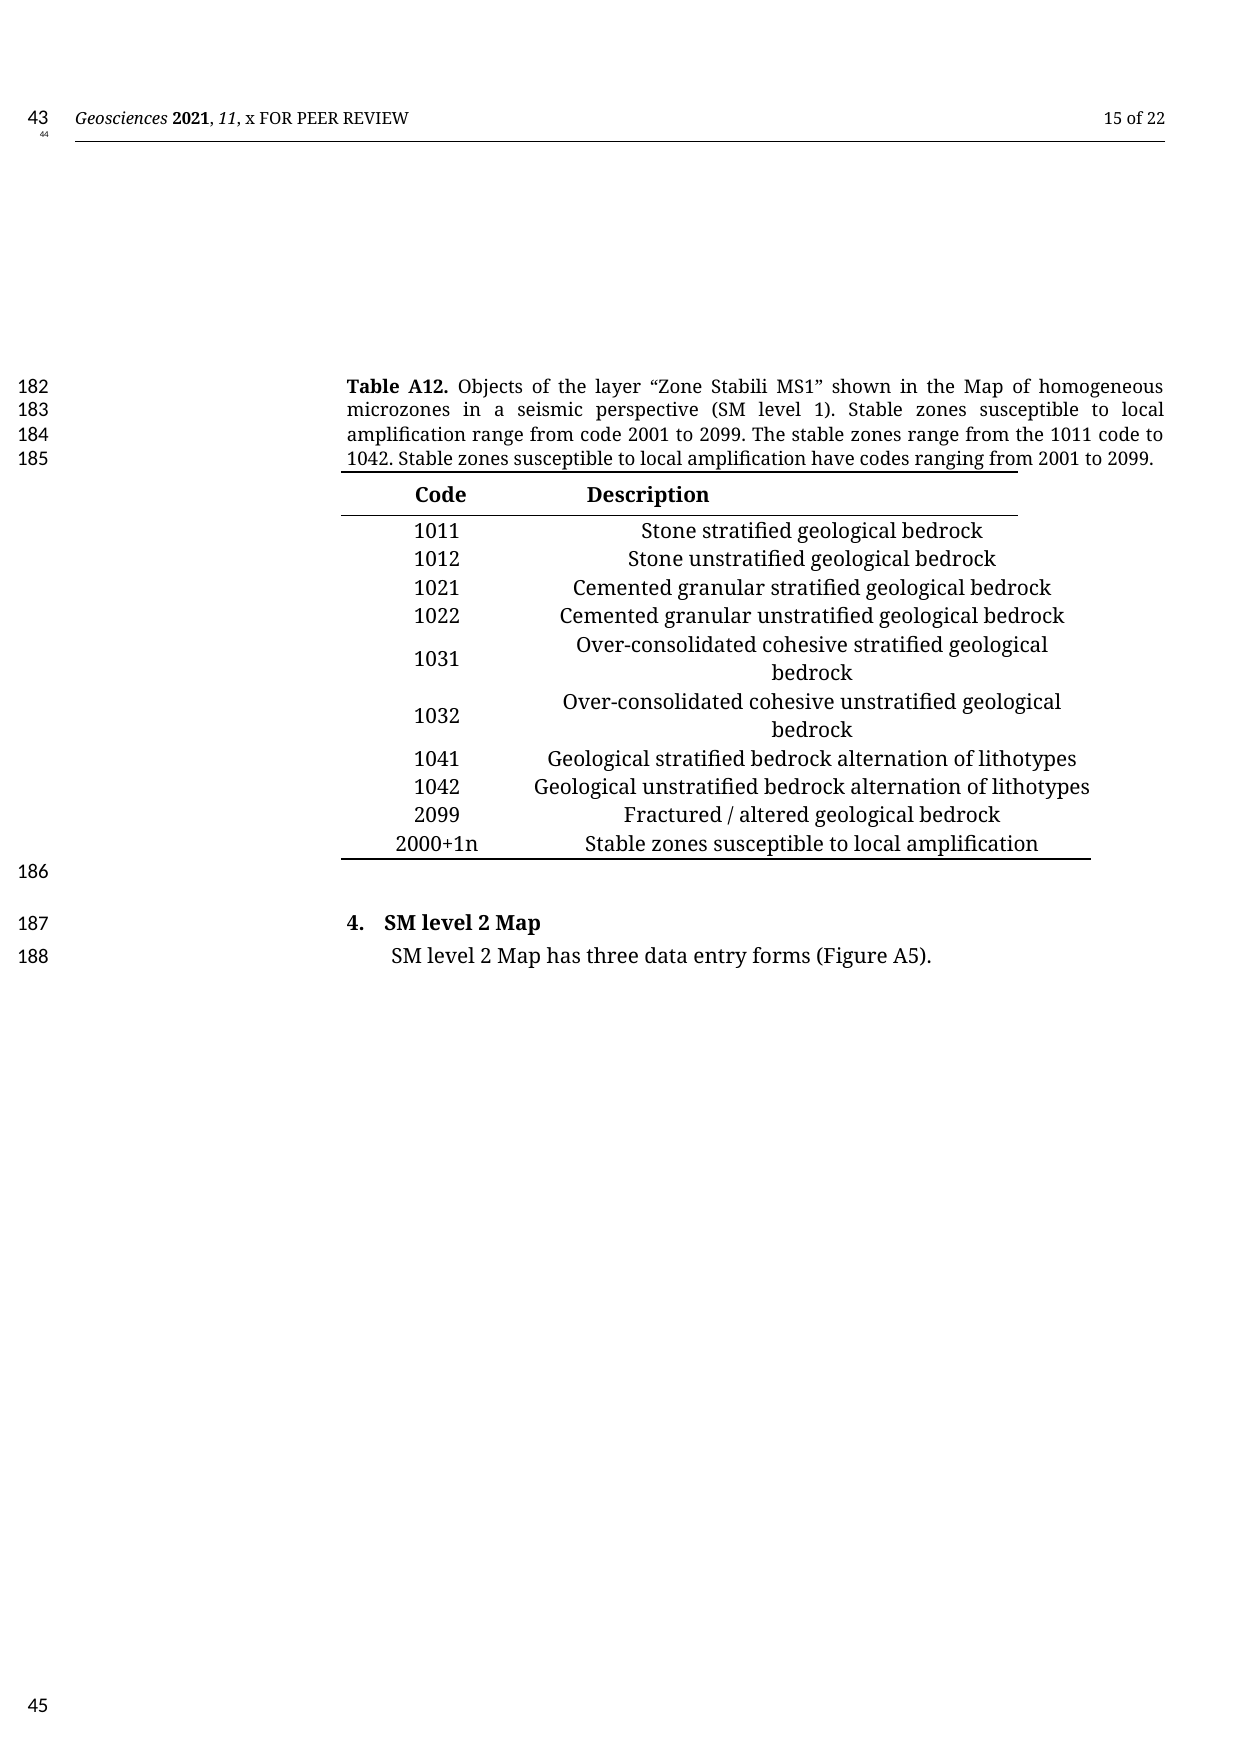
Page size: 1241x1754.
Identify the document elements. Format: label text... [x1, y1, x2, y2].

table_cell Cemented granular stratified geological bedrock [533, 573, 1091, 601]
table_cell Fractured / altered geological bedrock [533, 801, 1091, 829]
table_cell 1022 [341, 601, 533, 630]
table_cell 1011 [341, 516, 533, 544]
table_cell 1031 [341, 630, 533, 687]
table_cell Stable zones susceptible to local amplification [533, 829, 1091, 857]
table_cell Geological stratified bedrock alternation of lithotypes [533, 744, 1091, 772]
table_cell 1042 [341, 772, 533, 801]
table_cell 1041 [341, 744, 533, 772]
table_cell 1012 [341, 545, 533, 573]
table_cell 2000+1n [341, 829, 533, 857]
table_header Code [341, 473, 518, 515]
table_cell Over-consolidated cohesive unstratified geological bedrock [533, 687, 1091, 744]
table_cell 2099 [341, 801, 533, 829]
table_cell 1021 [341, 573, 533, 601]
table_cell 1032 [341, 687, 533, 744]
subtitle SM level 2 Map [347, 909, 1165, 936]
table_cell Geological unstratified bedrock alternation of lithotypes [533, 772, 1091, 801]
table_cell Cemented granular unstratified geological bedrock [533, 601, 1091, 630]
table_cell Stone unstratified geological bedrock [533, 545, 1091, 573]
table_cell Stone stratified geological bedrock [533, 515, 1091, 544]
table_cell Over-consolidated cohesive stratified geological bedrock [533, 630, 1091, 687]
text SM level 2 Map has three data entry forms (Figure A5). [347, 942, 1165, 969]
table_header Description [518, 473, 1017, 515]
text Table A12. Objects of the layer “Zone Stabili MS1” shown in the Map of homogeneous microzones in a seismic perspective (SM level 1). Stable zones susceptible to local amplification range from code 2001 to 2099. The stable zones range from the 1011 code to 1042. Stable zones susceptible to local amplification have codes ranging from 2001 to 2099. [347, 374, 1165, 471]
